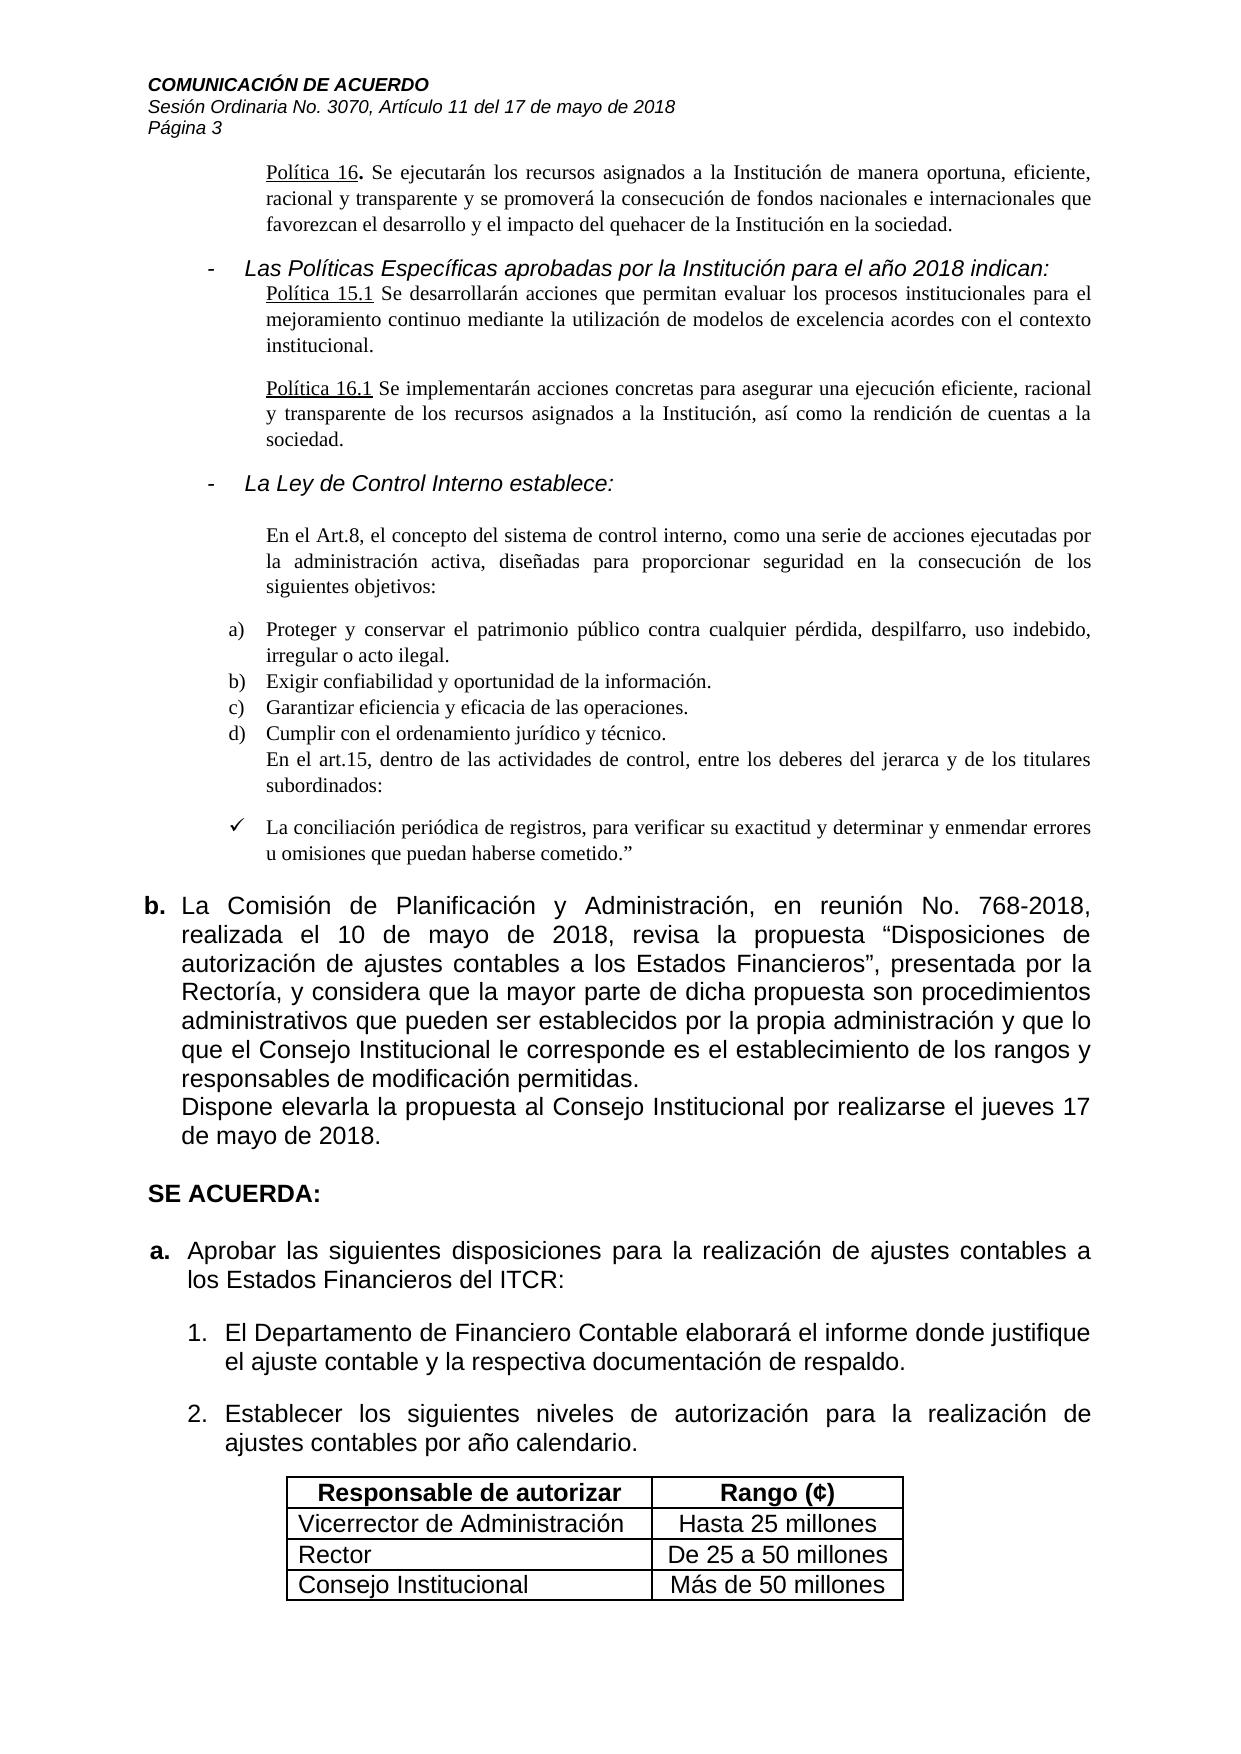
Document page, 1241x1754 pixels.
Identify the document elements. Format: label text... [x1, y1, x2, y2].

list Proteger y conservar el patrimonio público contra cualquier pérdida, despilfarro, uso indebido, irregular o acto ilegal. [228, 617, 1092, 667]
table_cell Consejo Institucional [288, 1571, 651, 1599]
list Cumplir con el ordenamiento jurídico y técnico. [228, 721, 1092, 745]
list Aprobar las siguientes disposiciones para la realización de ajustes contables a los Estados Financieros del ITCR: [149, 1236, 1092, 1294]
text Política 16.1 Se implementarán acciones concretas para asegurar una ejecución eficiente, racional y transparente de los recursos asignados a la Institución, así como la rendición de cuentas a la sociedad. [266, 375, 1092, 451]
list Establecer los siguientes niveles de autorización para la realización de ajustes contables por año calendario. [187, 1399, 1092, 1457]
list La Ley de Control Interno establece: [207, 470, 1063, 496]
text SE ACUERDA: [148, 1179, 1092, 1207]
table_cell Más de 50 millones [653, 1571, 902, 1599]
table_cell Hasta 25 millones [653, 1509, 902, 1538]
table_cell De 25 a 50 millones [653, 1540, 902, 1568]
list Exigir confiabilidad y oportunidad de la información. [228, 669, 1092, 693]
text Política 15.1 Se desarrollarán acciones que permitan evaluar los procesos institucionales para el mejoramiento continuo mediante la utilización de modelos de excelencia acordes con el contexto institucional. [266, 281, 1092, 357]
table_header Rango (¢) [653, 1478, 902, 1507]
text En el Art.8, el concepto del sistema de control interno, como una serie de acciones ejecutadas por la administración activa, diseñadas para proporcionar seguridad en la consecución de los siguientes objetivos: [266, 523, 1092, 598]
list La Comisión de Planificación y Administración, en reunión No. 768-2018, realizada el 10 de mayo de 2018, revisa la propuesta “Disposiciones de autorización de ajustes contables a los Estados Financieros”, presentada por la Rectoría, y considera que la mayor parte de dicha propuesta son procedimientos administrativos que pueden ser establecidos por la propia administración y que lo que el Consejo Institucional le corresponde es el establecimiento de los rangos y responsables de modificación permitidas. [144, 891, 1092, 1092]
list El Departamento de Financiero Contable elaborará el informe donde justifique el ajuste contable y la respectiva documentación de respaldo. [187, 1318, 1092, 1375]
table_cell Vicerrector de Administración [288, 1509, 651, 1538]
text Política 16. Se ejecutarán los recursos asignados a la Institución de manera oportuna, eficiente, racional y transparente y se promoverá la consecución de fondos nacionales e internacionales que favorezcan el desarrollo y el impacto del quehacer de la Institución en la sociedad. [266, 160, 1092, 236]
list La conciliación periódica de registros, para verificar su exactitud y determinar y enmendar errores u omisiones que puedan haberse cometido.” [228, 815, 1092, 865]
text Dispone elevarla la propuesta al Consejo Institucional por realizarse el jueves 17 de mayo de 2018. [181, 1092, 1092, 1150]
text En el art.15, dentro de las actividades de control, entre los deberes del jerarca y de los titulares subordinados: [266, 747, 1092, 797]
table_cell Rector [288, 1540, 651, 1568]
list Las Políticas Específicas aprobadas por la Institución para el año 2018 indican: [207, 254, 1063, 281]
table_header Responsable de autorizar [288, 1478, 651, 1507]
list Garantizar eficiencia y eficacia de las operaciones. [228, 695, 1092, 719]
